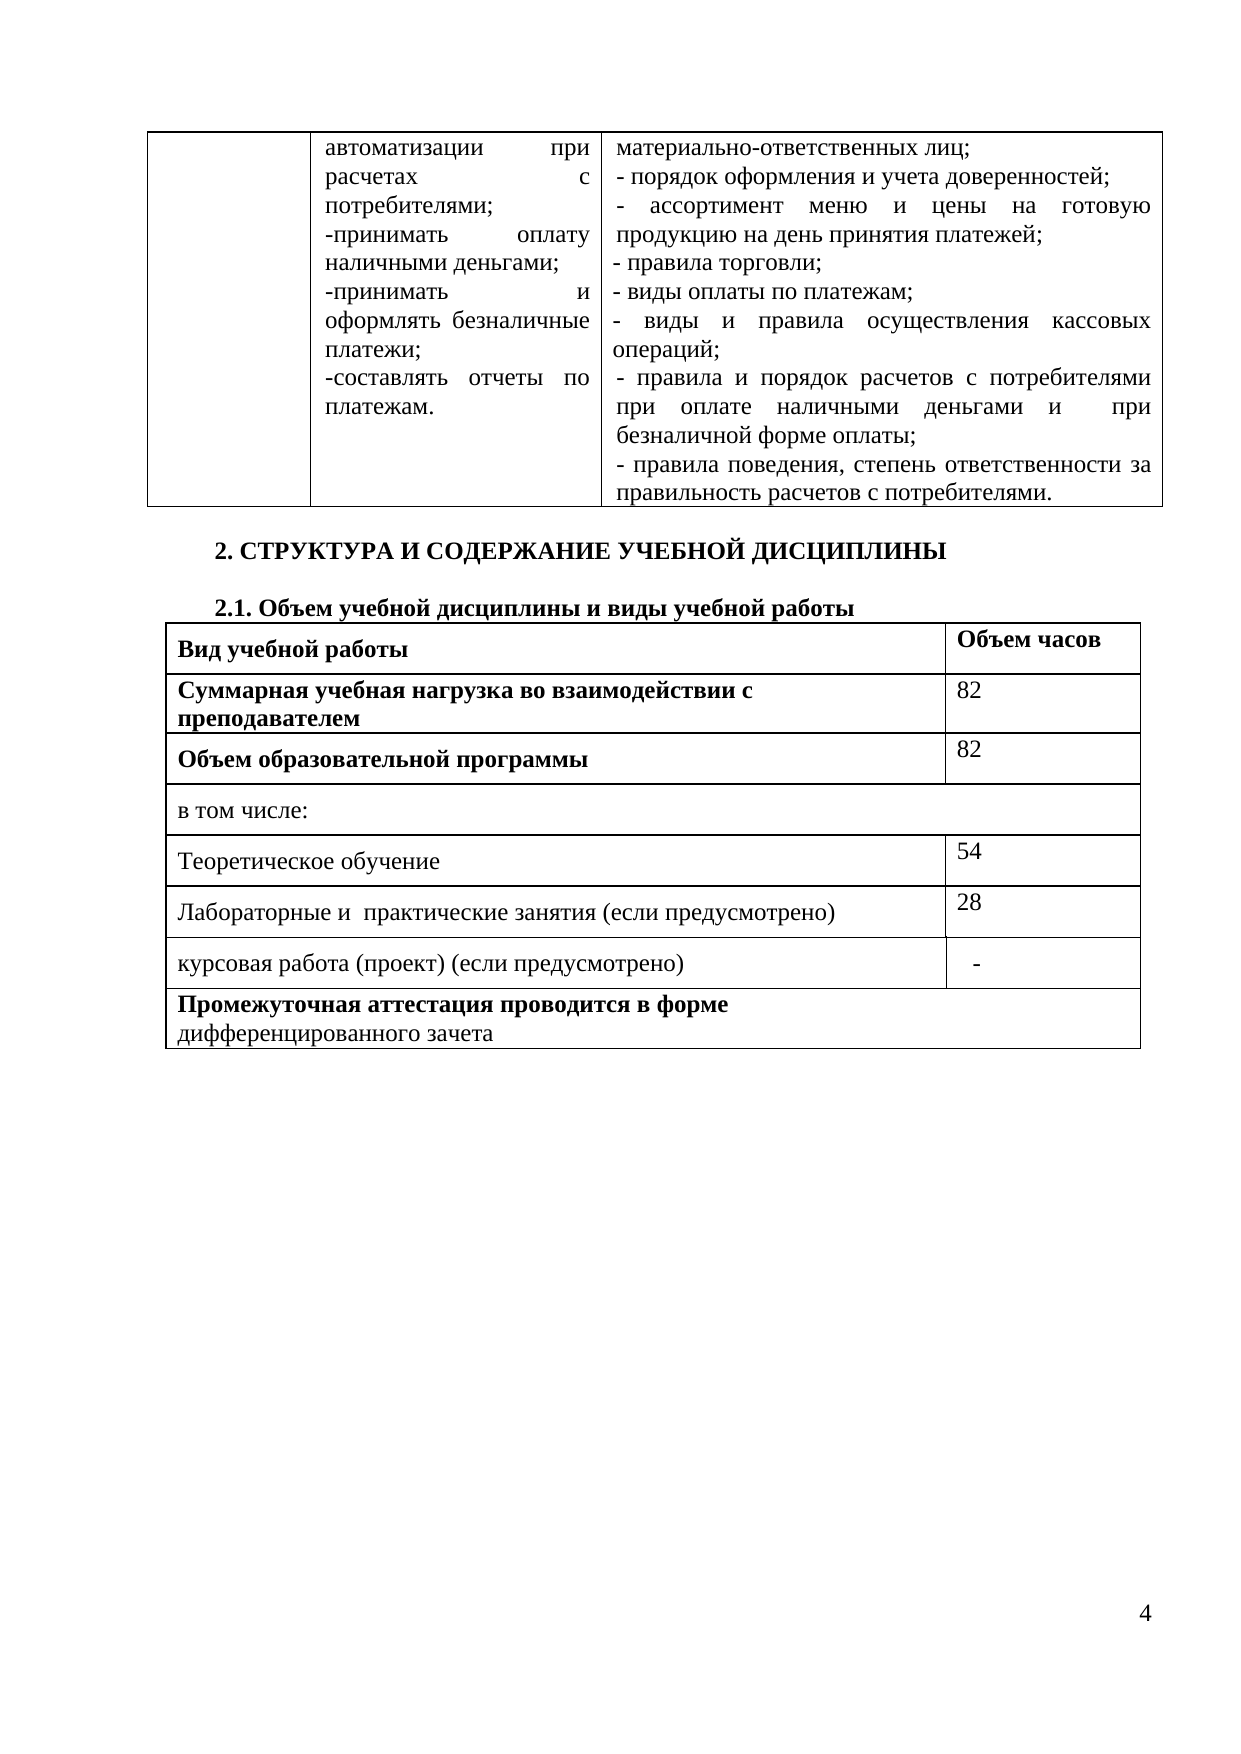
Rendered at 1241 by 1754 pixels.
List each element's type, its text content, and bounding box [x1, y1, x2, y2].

table_cell 28 [946, 887, 1140, 936]
table_cell Объем образовательной программы [167, 734, 945, 783]
table_cell Лабораторные и практические занятия (если предусмотрено) [167, 887, 945, 936]
text 2.1. Объем учебной дисциплины и виды учебной работы [214, 593, 1152, 622]
table_cell - [947, 938, 1140, 987]
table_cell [311, 133, 601, 506]
table_cell 82 [946, 675, 1140, 732]
table_cell в том числе: [167, 785, 1140, 834]
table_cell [148, 133, 310, 506]
table_cell Суммарная учебная нагрузка во взаимодействии с преподавателем [167, 675, 945, 732]
table_cell 54 [946, 836, 1140, 885]
table_cell Промежуточная аттестация проводится в форме дифференцированного зачета [167, 989, 1140, 1047]
table_cell 82 [946, 734, 1140, 783]
table_header Объем часов [946, 624, 1140, 673]
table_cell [602, 133, 1162, 506]
table_header Вид учебной работы [167, 624, 945, 673]
text 2. СТРУКТУРА И СОДЕРЖАНИЕ УЧЕБНОЙ ДИСЦИПЛИНЫ [214, 536, 1152, 565]
table_cell Теоретическое обучение [167, 836, 945, 885]
table_cell курсовая работа (проект) (если предусмотрено) [167, 938, 946, 987]
